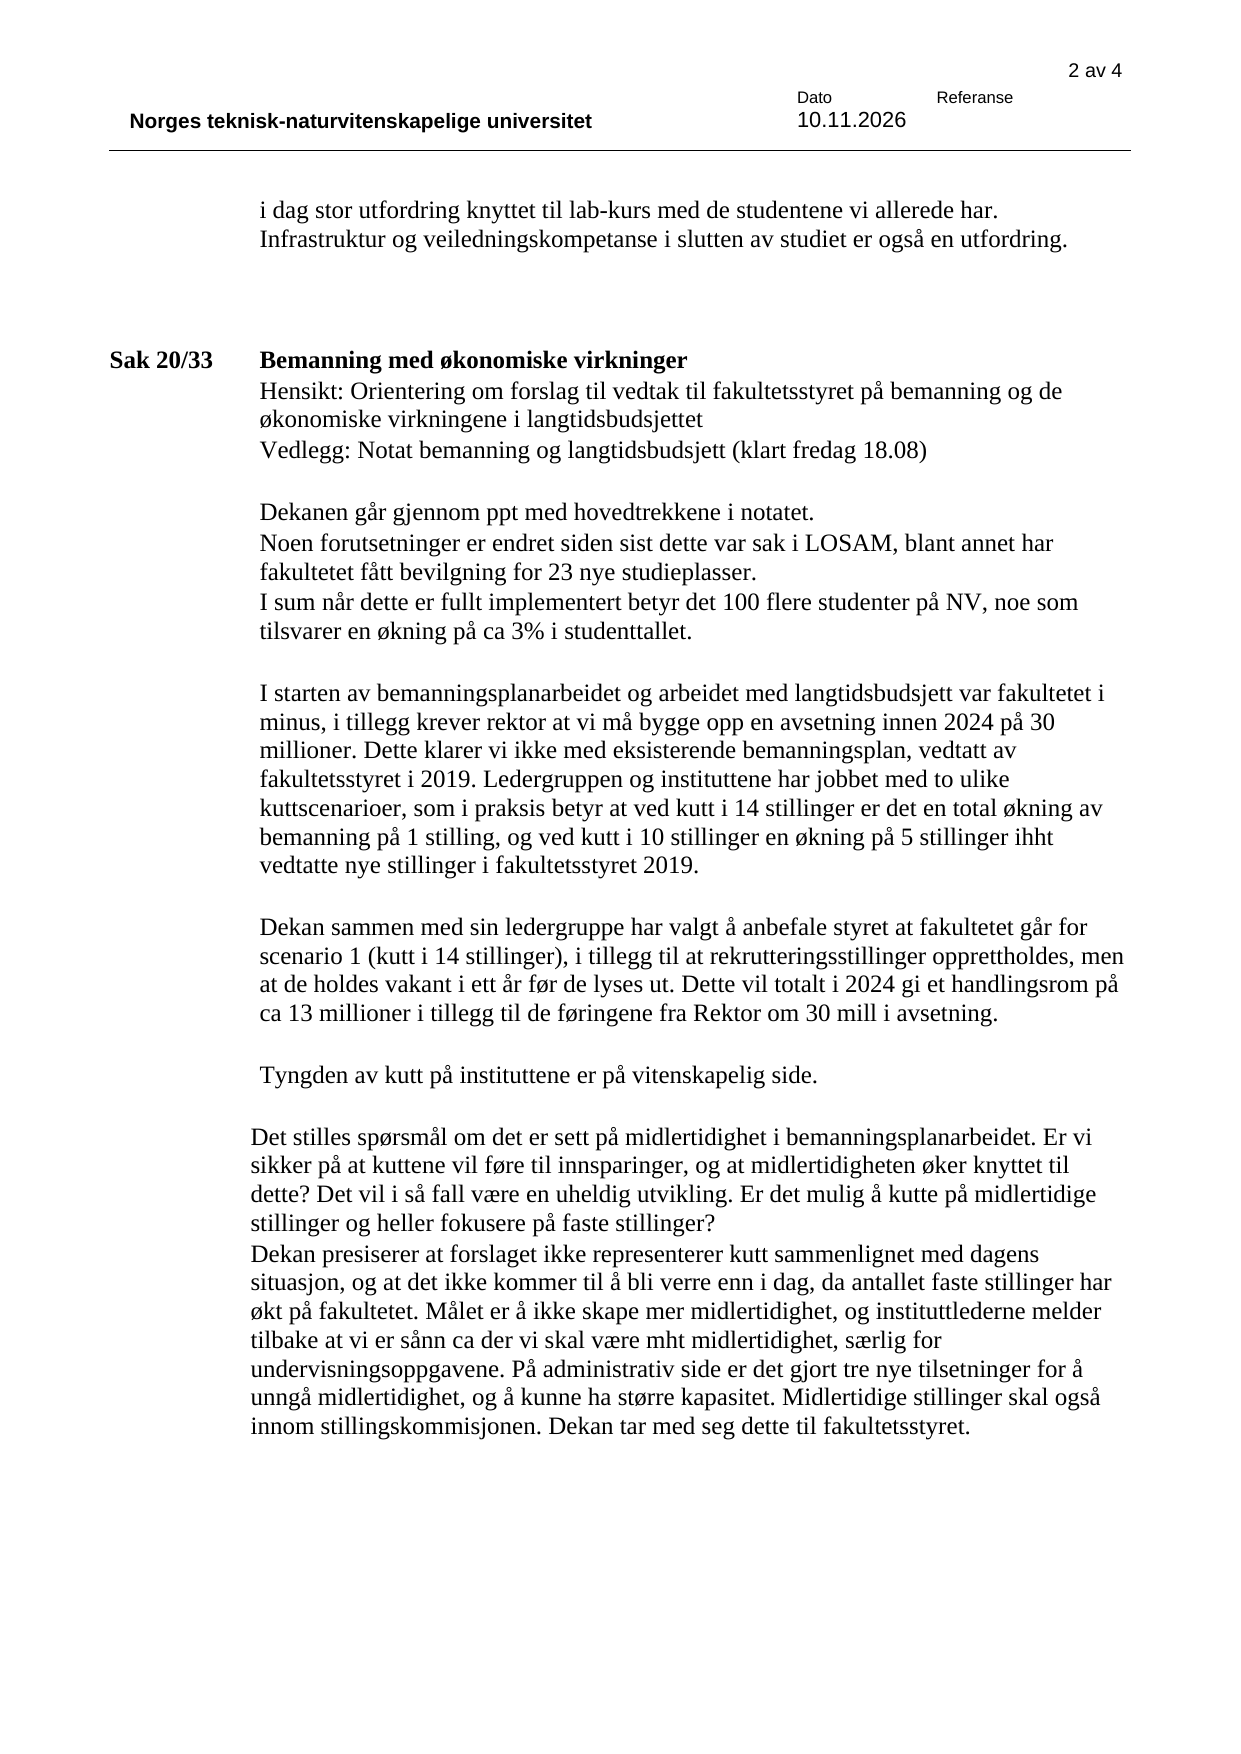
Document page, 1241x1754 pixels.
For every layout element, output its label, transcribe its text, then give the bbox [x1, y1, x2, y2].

text I sum når dette er fullt implementert betyr det 100 flere studenter på NV, noe som tilsvarer en økning på ca 3% i studenttallet. [259, 587, 1131, 645]
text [259, 195, 1131, 252]
text Sak 20/33 Bemanning med økonomiske virkninger [109, 345, 1131, 374]
text Dekan sammen med sin ledergruppe har valgt å anbefale styret at fakultetet går for scenario 1 (kutt i 14 stillinger), i tillegg til at rekrutteringsstillinger opprettholdes, men at de holdes vakant i ett år før de lyses ut. Dette vil totalt i 2024 gi et handlingsrom på ca 13 millioner i tillegg til de føringene fra Rektor om 30 mill i avsetning. [259, 912, 1131, 1027]
text Dekanen går gjennom ppt med hovedtrekkene i notatet. [259, 497, 1131, 526]
text Tyngden av kutt på instituttene er på vitenskapelig side. [259, 1060, 1131, 1089]
text I starten av bemanningsplanarbeidet og arbeidet med langtidsbudsjett var fakultetet i minus, i tillegg krever rektor at vi må bygge opp en avsetning innen 2024 på 30 millioner. Dette klarer vi ikke med eksisterende bemanningsplan, vedtatt av fakultetsstyret i 2019. Ledergruppen og instituttene har jobbet med to ulike kuttscenarioer, som i praksis betyr at ved kutt i 14 stillinger er det en total økning av bemanning på 1 stilling, og ved kutt i 10 stillinger en økning på 5 stillinger ihht vedtatte nye stillinger i fakultetsstyret 2019. [259, 678, 1131, 879]
text Dekan presiserer at forslaget ikke representerer kutt sammenlignet med dagens situasjon, og at det ikke kommer til å bli verre enn i dag, da antallet faste stillinger har økt på fakultetet. Målet er å ikke skape mer midlertidighet, og instituttlederne melder tilbake at vi er sånn ca der vi skal være mht midlertidighet, særlig for undervisningsoppgavene. På administrativ side er det gjort tre nye tilsetninger for å unngå midlertidighet, og å kunne ha større kapasitet. Midlertidige stillinger skal også innom stillingskommisjonen. Dekan tar med seg dette til fakultetsstyret. [250, 1239, 1131, 1440]
text Vedlegg: Notat bemanning og langtidsbudsjett (klart fredag 18.08) [259, 435, 1131, 464]
text Noen forutsetninger er endret siden sist dette var sak i LOSAM, blant annet har fakultetet fått bevilgning for 23 nye studieplasser. [259, 528, 1131, 585]
text Det stilles spørsmål om det er sett på midlertidighet i bemanningsplanarbeidet. Er vi sikker på at kuttene vil føre til innsparinger, og at midlertidigheten øker knyttet til dette? Det vil i så fall være en uheldig utvikling. Er det mulig å kutte på midlertidige stillinger og heller fokusere på faste stillinger? [250, 1122, 1131, 1237]
text Hensikt: Orientering om forslag til vedtak til fakultetsstyret på bemanning og de økonomiske virkningene i langtidsbudsjettet [259, 376, 1131, 433]
